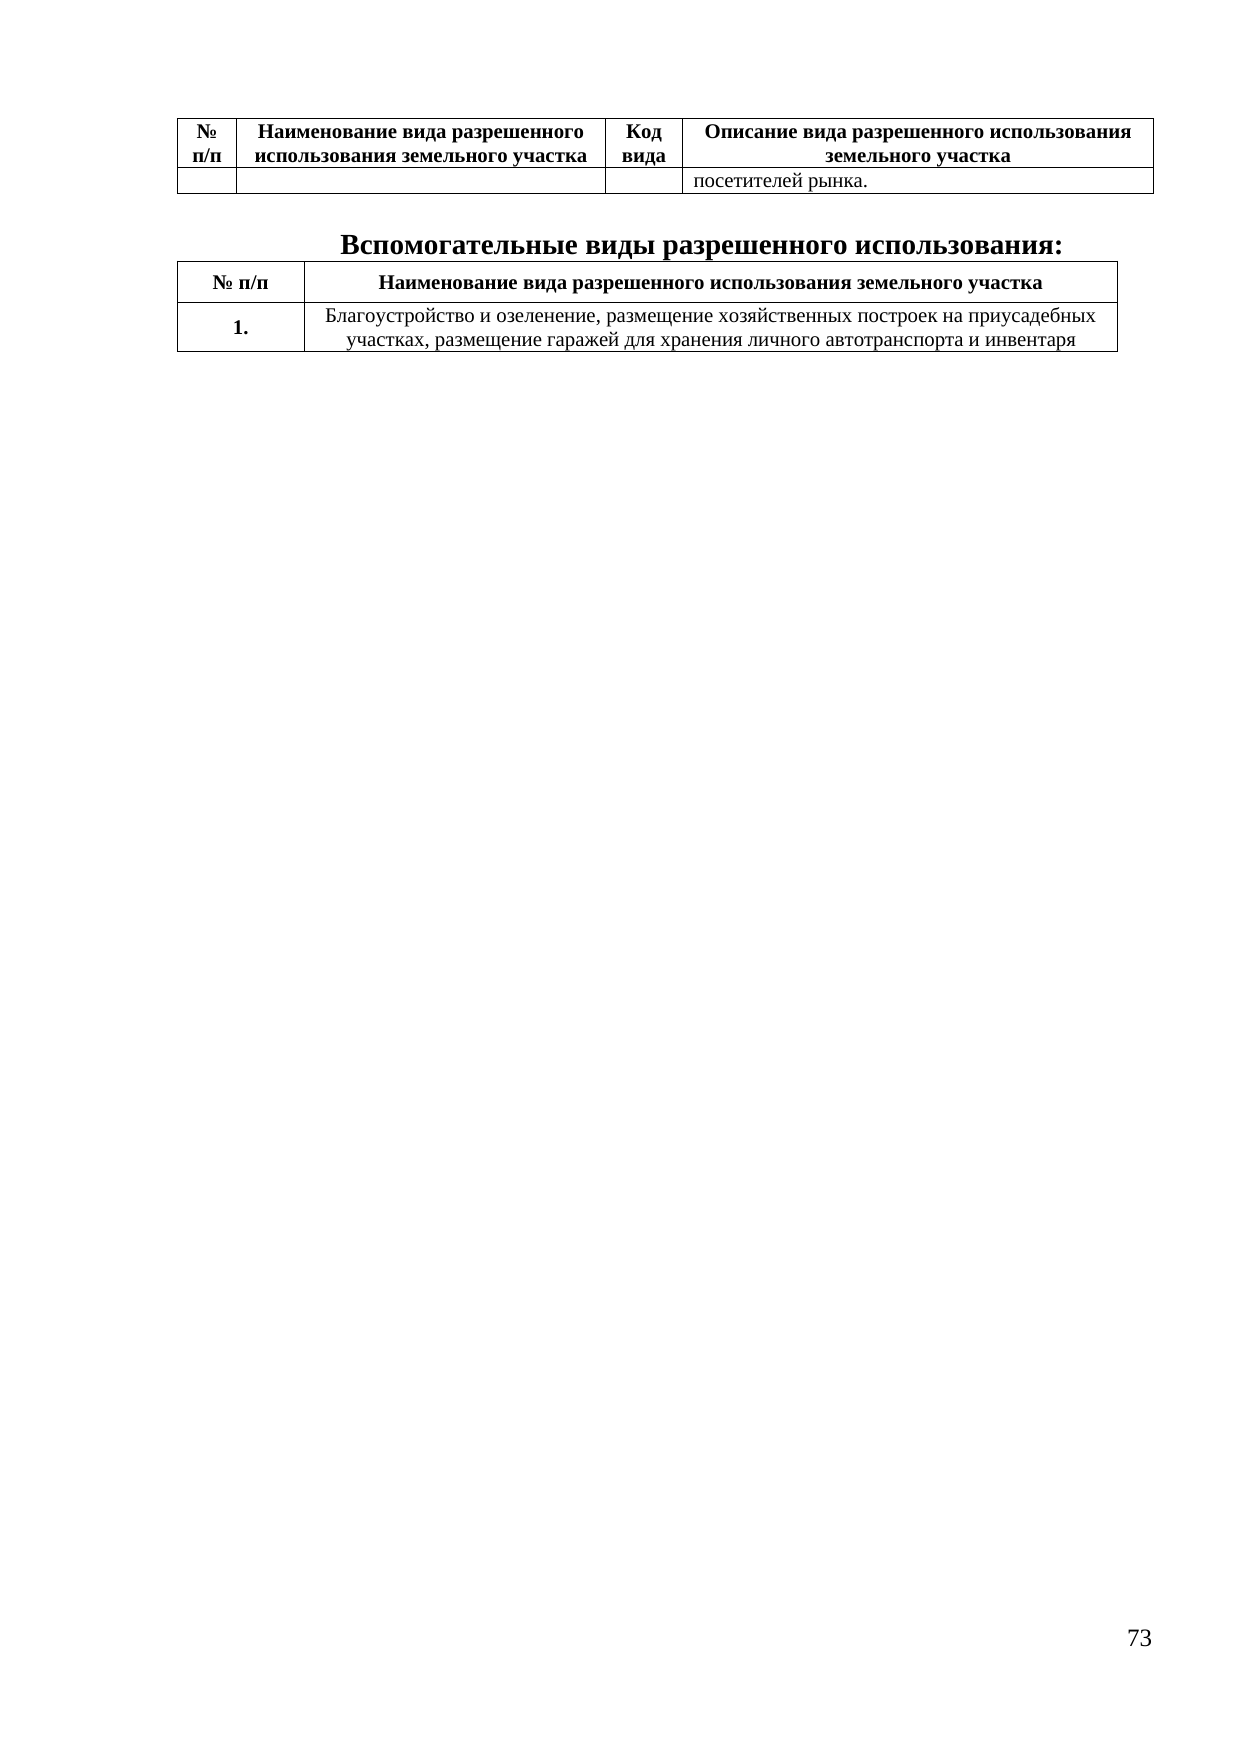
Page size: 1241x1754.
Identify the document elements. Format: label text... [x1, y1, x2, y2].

table_cell Рынки [237, 168, 605, 192]
table_cell 6. [178, 168, 236, 192]
table_header № п/п [178, 262, 304, 302]
table_cell 1. [178, 303, 304, 351]
table_header Код вида [606, 119, 682, 167]
table_header Наименование вида разрешенного использования земельного участка [237, 119, 605, 167]
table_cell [683, 168, 1153, 192]
table_cell Благоустройство и озеленение, размещение хозяйственных построек на приусадебных участках, размещение гаражей для хранения личного автотранспорта и инвентаря [305, 303, 1117, 351]
table_header Описание вида разрешенного использования земельного участка [683, 119, 1153, 167]
table_header Наименование вида разрешенного использования земельного участка [305, 262, 1117, 302]
text Вспомогательные виды разрешенного использования: [252, 227, 1152, 261]
table_header № п/п [178, 119, 236, 167]
table_cell 4.3 [606, 168, 682, 192]
